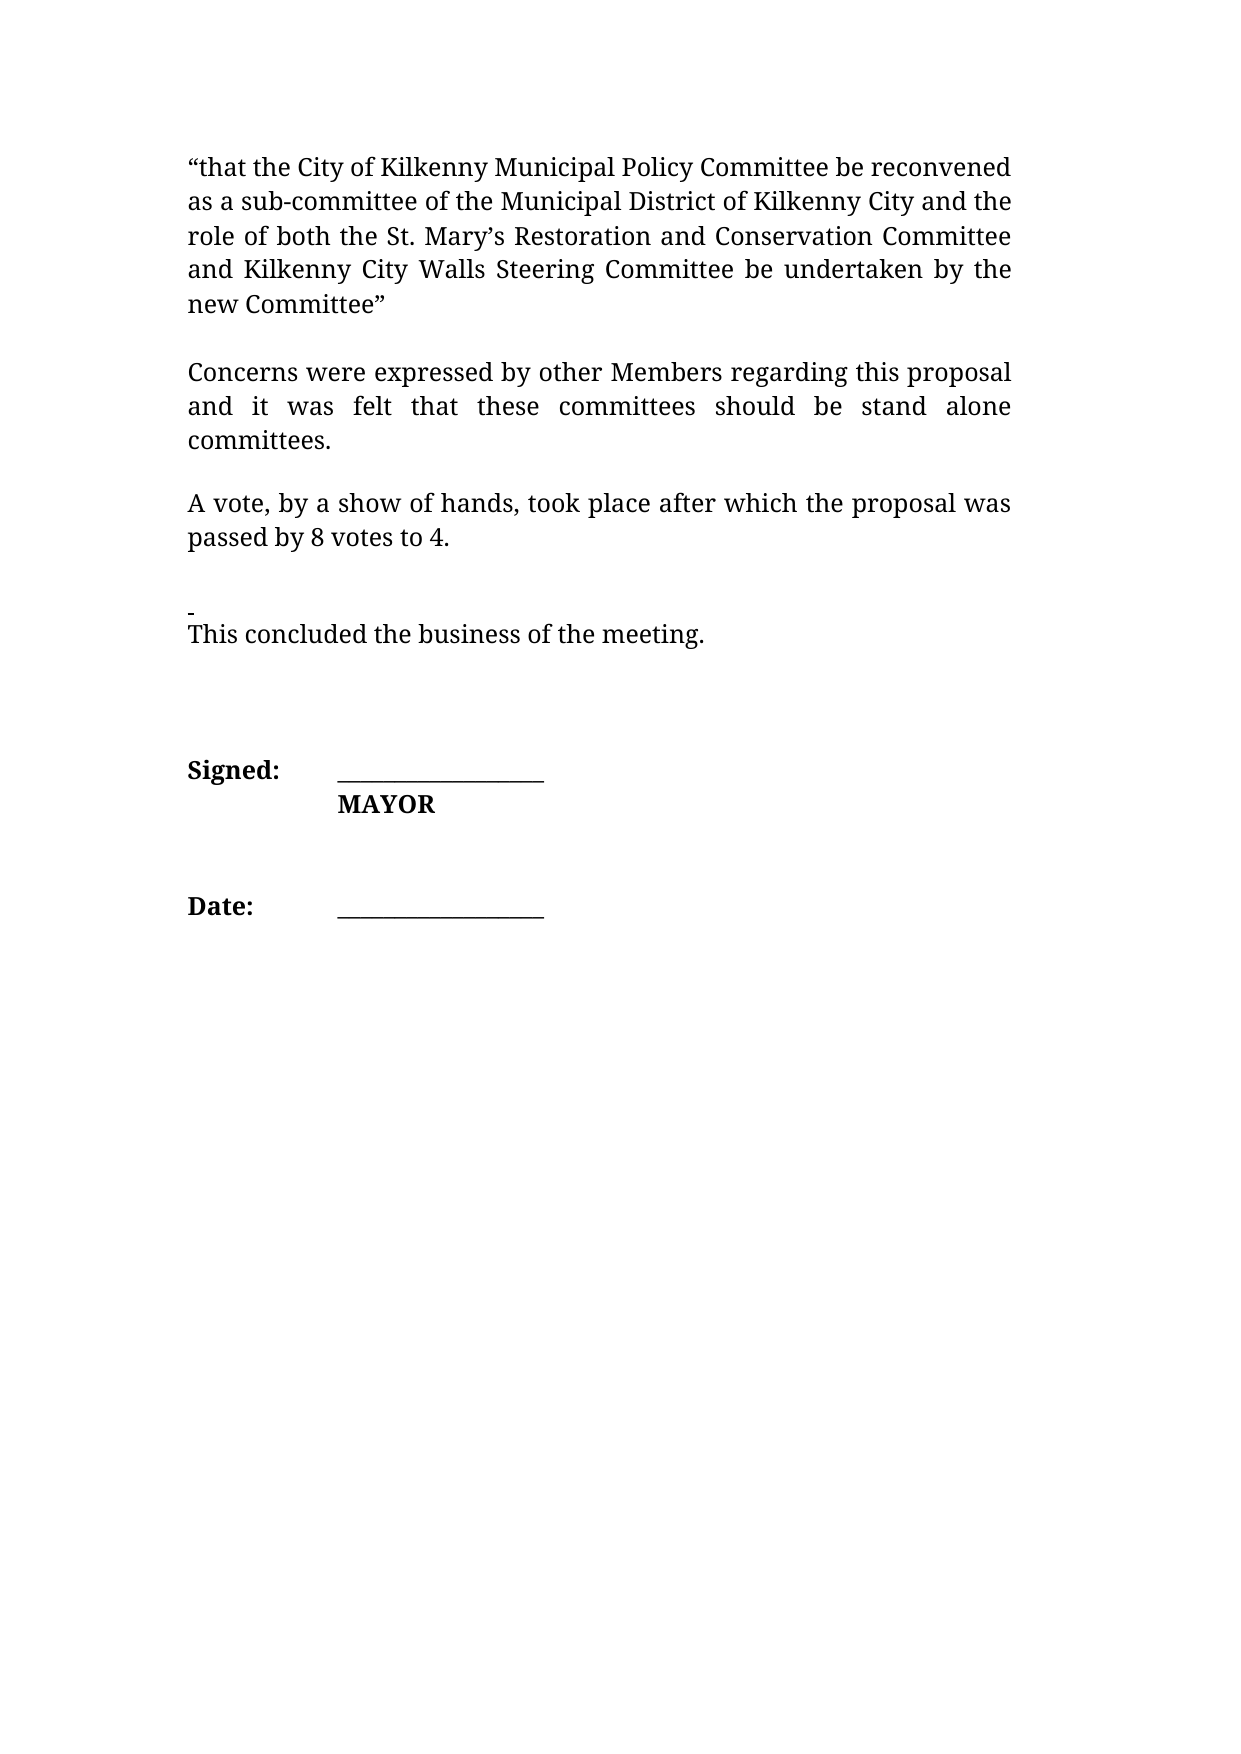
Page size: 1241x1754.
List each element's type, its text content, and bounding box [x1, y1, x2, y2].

text This concluded the business of the meeting. [187, 616, 1053, 650]
text “that the City of Kilkenny Municipal Policy Committee be reconvened as a sub-committee of the Municipal District of Kilkenny City and the role of both the St. Mary’s Restoration and Conservation Committee and Kilkenny City Walls Steering Committee be undertaken by the new Committee” [187, 150, 1012, 320]
text MAYOR [187, 787, 1053, 821]
text A vote, by a show of hands, took place after which the proposal was passed by 8 votes to 4. [187, 485, 1012, 553]
text Date: __________________ [187, 889, 1053, 923]
text Concerns were expressed by other Members regarding this proposal and it was felt that these committees should be stand alone committees. [187, 354, 1012, 457]
text Signed: __________________ [187, 752, 1053, 787]
